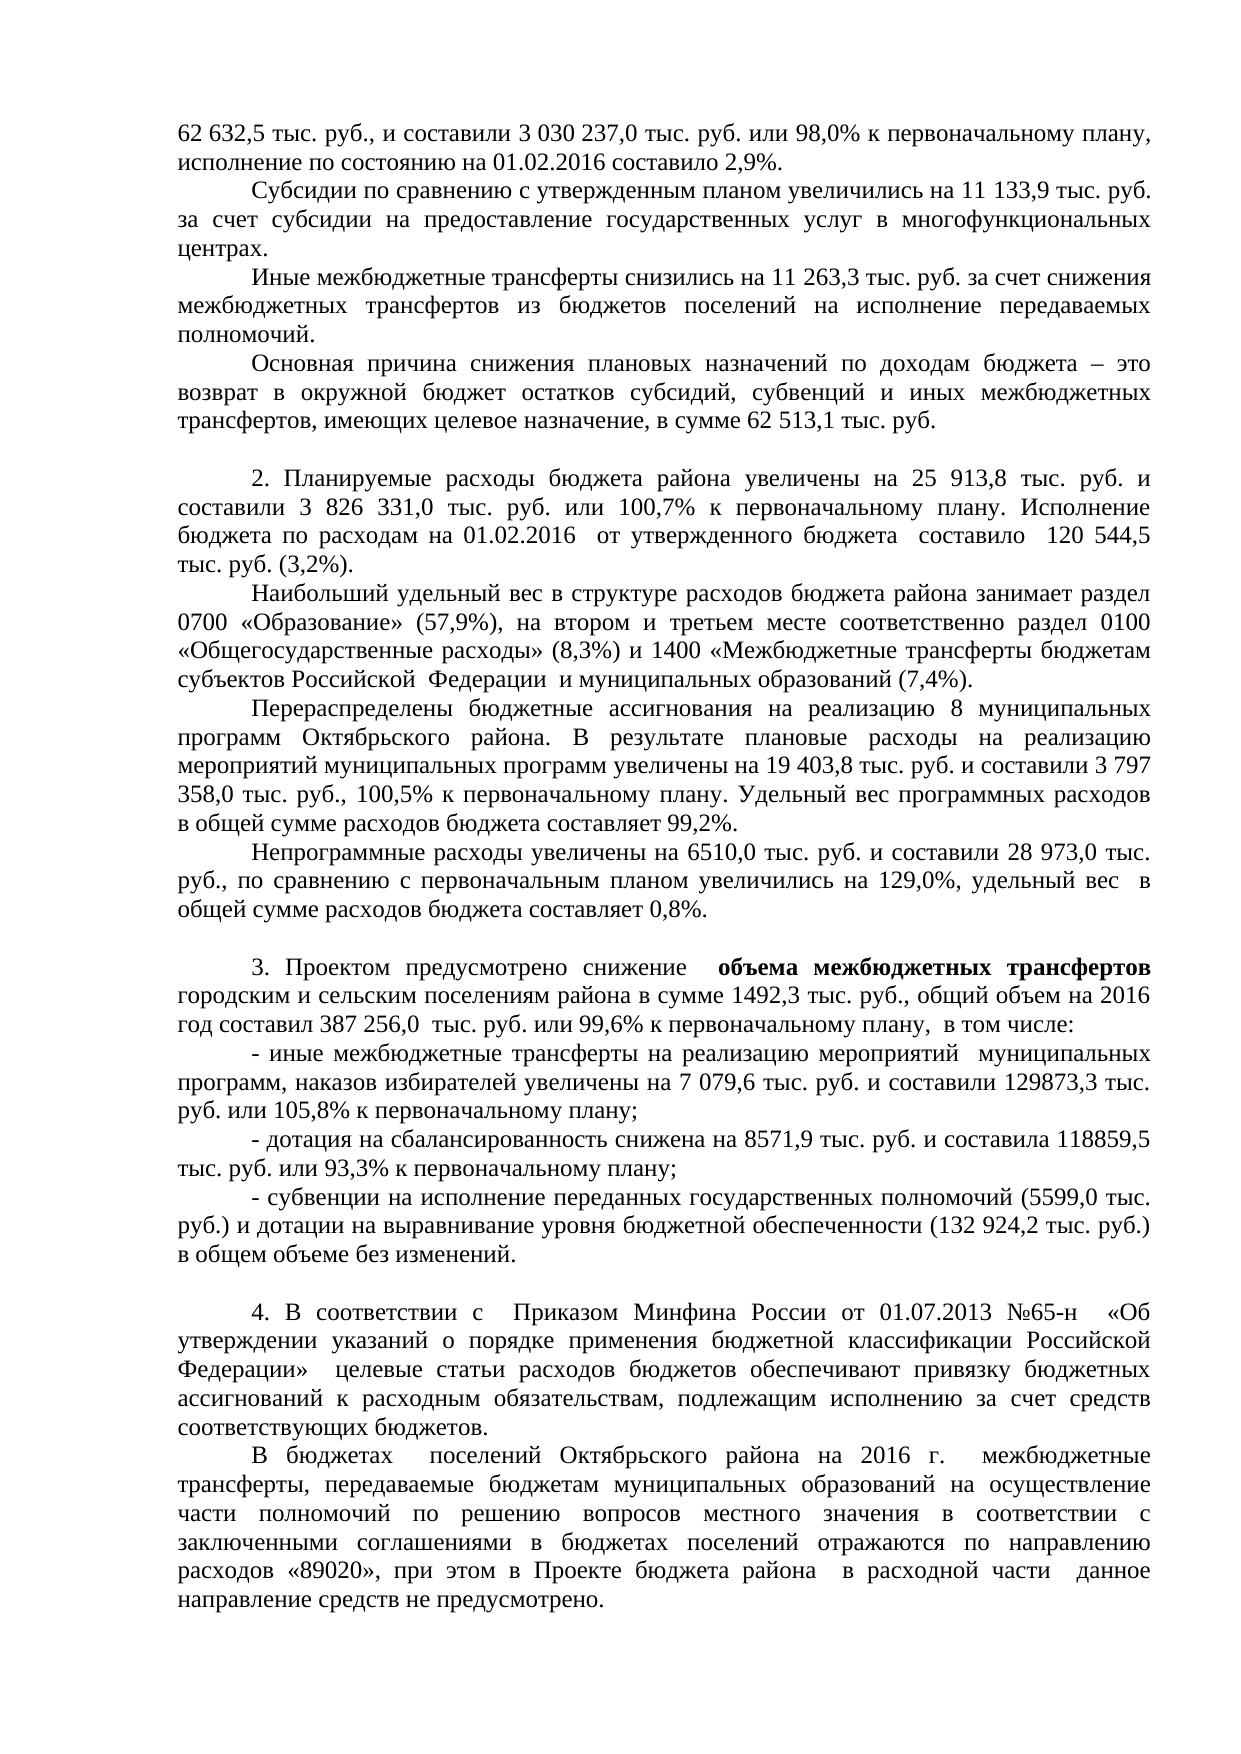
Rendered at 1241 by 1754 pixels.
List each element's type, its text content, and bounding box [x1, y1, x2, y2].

text - субвенции на исполнение переданных государственных полномочий (5599,0 тыс. руб.) и дотации на выравнивание уровня бюджетной обеспеченности (132 924,2 тыс. руб.) в общем объеме без изменений. [177, 1182, 1152, 1268]
text Субсидии по сравнению с утвержденным планом увеличились на 11 133,9 тыс. руб. за счет субсидии на предоставление государственных услуг в многофункциональных центрах. [177, 176, 1152, 262]
text Перераспределены бюджетные ассигнования на реализацию 8 муниципальных программ Октябрьского района. В результате плановые расходы на реализацию мероприятий муниципальных программ увеличены на 19 403,8 тыс. руб. и составили 3 797 358,0 тыс. руб., 100,5% к первоначальному плану. Удельный вес программных расходов в общей сумме расходов бюджета составляет 99,2%. [177, 693, 1152, 837]
text 2. Планируемые расходы бюджета района увеличены на 25 913,8 тыс. руб. и составили 3 826 331,0 тыс. руб. или 100,7% к первоначальному плану. Исполнение бюджета по расходам на 01.02.2016 от утвержденного бюджета составило 120 544,5 тыс. руб. (3,2%). [177, 463, 1152, 578]
text 4. В соответствии с Приказом Минфина России от 01.07.2013 №65-н «Об утверждении указаний о порядке применения бюджетной классификации Российской Федерации» целевые статьи расходов бюджетов обеспечивают привязку бюджетных ассигнований к расходным обязательствам, подлежащим исполнению за счет средств соответствующих бюджетов. [177, 1297, 1152, 1441]
text Непрограммные расходы увеличены на 6510,0 тыс. руб. и составили 28 973,0 тыс. руб., по сравнению с первоначальным планом увеличились на 129,0%, удельный вес в общей сумме расходов бюджета составляет 0,8%. [177, 837, 1152, 923]
text В бюджетах поселений Октябрьского района на 2016 г. межбюджетные трансферты, передаваемые бюджетам муниципальных образований на осуществление части полномочий по решению вопросов местного значения в соответствии с заключенными соглашениями в бюджетах поселений отражаются по направлению расходов «89020», при этом в Проекте бюджета района в расходной части данное направление средств не предусмотрено. [177, 1441, 1152, 1613]
text Иные межбюджетные трансферты снизились на 11 263,3 тыс. руб. за счет снижения межбюджетных трансфертов из бюджетов поселений на исполнение передаваемых полномочий. [177, 262, 1152, 348]
text Основная причина снижения плановых назначений по доходам бюджета – это возврат в окружной бюджет остатков субсидий, субвенций и иных межбюджетных трансфертов, имеющих целевое назначение, в сумме 62 513,1 тыс. руб. [177, 348, 1152, 434]
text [177, 118, 1152, 176]
text - иные межбюджетные трансферты на реализацию мероприятий муниципальных программ, наказов избирателей увеличены на 7 079,6 тыс. руб. и составили 129873,3 тыс. руб. или 105,8% к первоначальному плану; [177, 1038, 1152, 1124]
text - дотация на сбалансированность снижена на 8571,9 тыс. руб. и составила 118859,5 тыс. руб. или 93,3% к первоначальному плану; [177, 1124, 1152, 1182]
text 3. Проектом предусмотрено снижение объема межбюджетных трансфертов городским и сельским поселениям района в сумме 1492,3 тыс. руб., общий объем на 2016 год составил 387 256,0 тыс. руб. или 99,6% к первоначальному плану, в том числе: [177, 952, 1152, 1038]
text Наибольший удельный вес в структуре расходов бюджета района занимает раздел 0700 «Образование» (57,9%), на втором и третьем месте соответственно раздел 0100 «Общегосударственные расходы» (8,3%) и 1400 «Межбюджетные трансферты бюджетам субъектов Российской Федерации и муниципальных образований (7,4%). [177, 578, 1152, 693]
